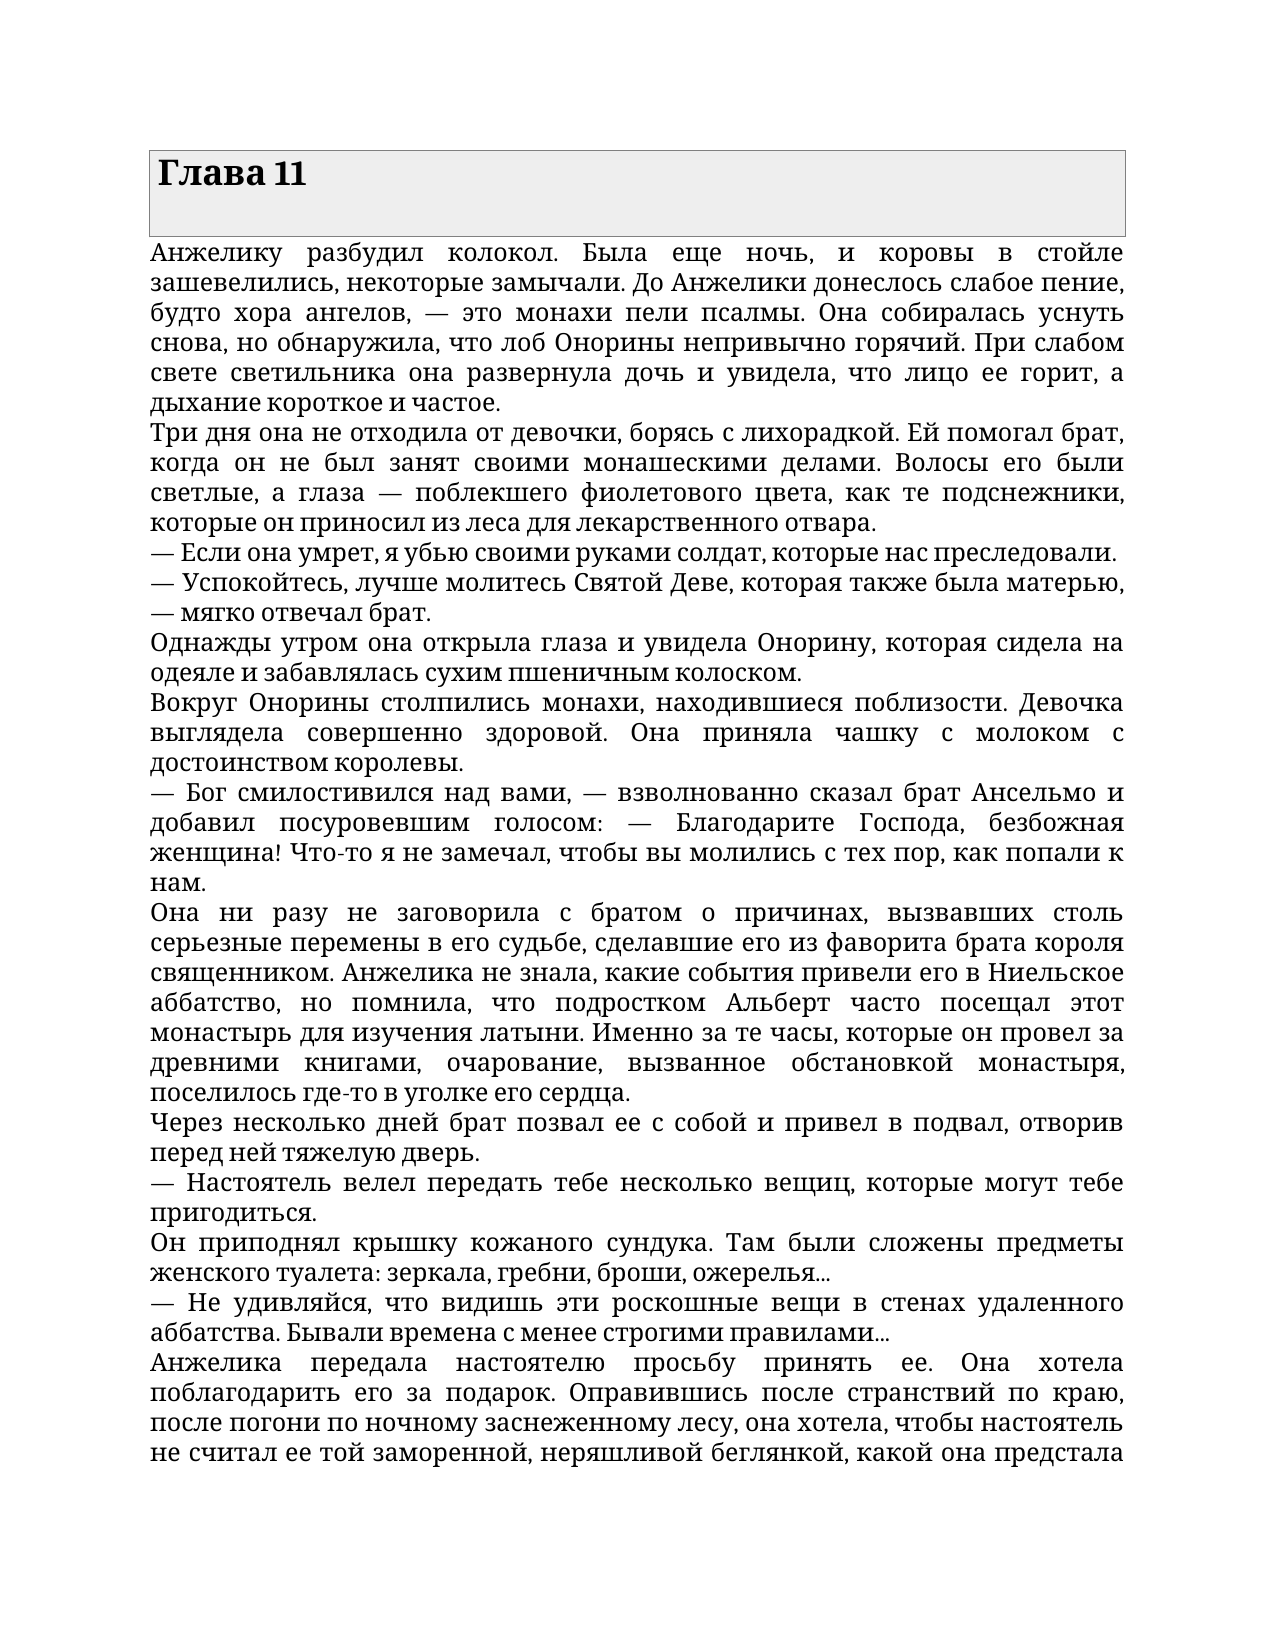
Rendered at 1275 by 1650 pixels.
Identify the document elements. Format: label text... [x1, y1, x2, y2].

text Она ни разу не заговорила с братом о причинах, вызвавших столь серьезные перемены в его судьбе, сделавшие его из фаворита брата короля священником. Анжелика не знала, какие события привели его в Ниельское аббатство, но помнила, что подростком Альберт часто посещал этот монастырь для изучения латыни. Именно за те часы, которые он провел за древними книгами, очарование, вызванное обстановкой монастыря, поселилось где-то в уголке его сердца. [150, 897, 1125, 1107]
text — Бог смилостивился над вами, — взволнованно сказал брат Ансельмо и добавил посуровевшим голосом: — Благодарите Господа, безбожная женщина! Что-то я не замечал, чтобы вы молились с тех пор, как попали к нам. [150, 777, 1125, 897]
text — Если она умрет, я убью своими руками солдат, которые нас преследовали. [150, 537, 1125, 567]
text Три дня она не отходила от девочки, борясь с лихорадкой. Ей помогал брат, когда он не был занят своими монашескими делами. Волосы его были светлые, а глаза — поблекшего фиолетового цвета, как те подснежники, которые он приносил из леса для лекарственного отвара. [150, 417, 1125, 537]
text Анжелику разбудил колокол. Была еще ночь, и коровы в стойле зашевелились, некоторые замычали. До Анжелики донеслось слабое пение, будто хора ангелов, — это монахи пели псалмы. Она собиралась уснуть снова, но обнаружила, что лоб Онорины непривычно горячий. При слабом свете светильника она развернула дочь и увидела, что лицо ее горит, а дыхание короткое и частое. [150, 237, 1125, 417]
text Однажды утром она открыла глаза и увидела Онорину, которая сидела на одеяле и забавлялась сухим пшеничным колоском. [150, 627, 1125, 687]
text Через несколько дней брат позвал ее с собой и привел в подвал, отворив перед ней тяжелую дверь. [150, 1107, 1125, 1167]
text — Настоятель велел передать тебе несколько вещиц, которые могут тебе пригодиться. [150, 1167, 1125, 1227]
text Вокруг Онорины столпились монахи, находившиеся поблизости. Девочка выглядела совершенно здоровой. Она приняла чашку с молоком с достоинством королевы. [150, 687, 1125, 777]
text — Не удивляйся, что видишь эти роскошные вещи в стенах удаленного аббатства. Бывали времена с менее строгими правилами... [150, 1287, 1125, 1347]
subtitle Глава 11 [150, 151, 1125, 236]
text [150, 1347, 1125, 1467]
text — Успокойтесь, лучше молитесь Святой Деве, которая также была матерью, — мягко отвечал брат. [150, 567, 1125, 627]
text Он приподнял крышку кожаного сундука. Там были сложены предметы женского туалета: зеркала, гребни, броши, ожерелья... [150, 1227, 1125, 1287]
